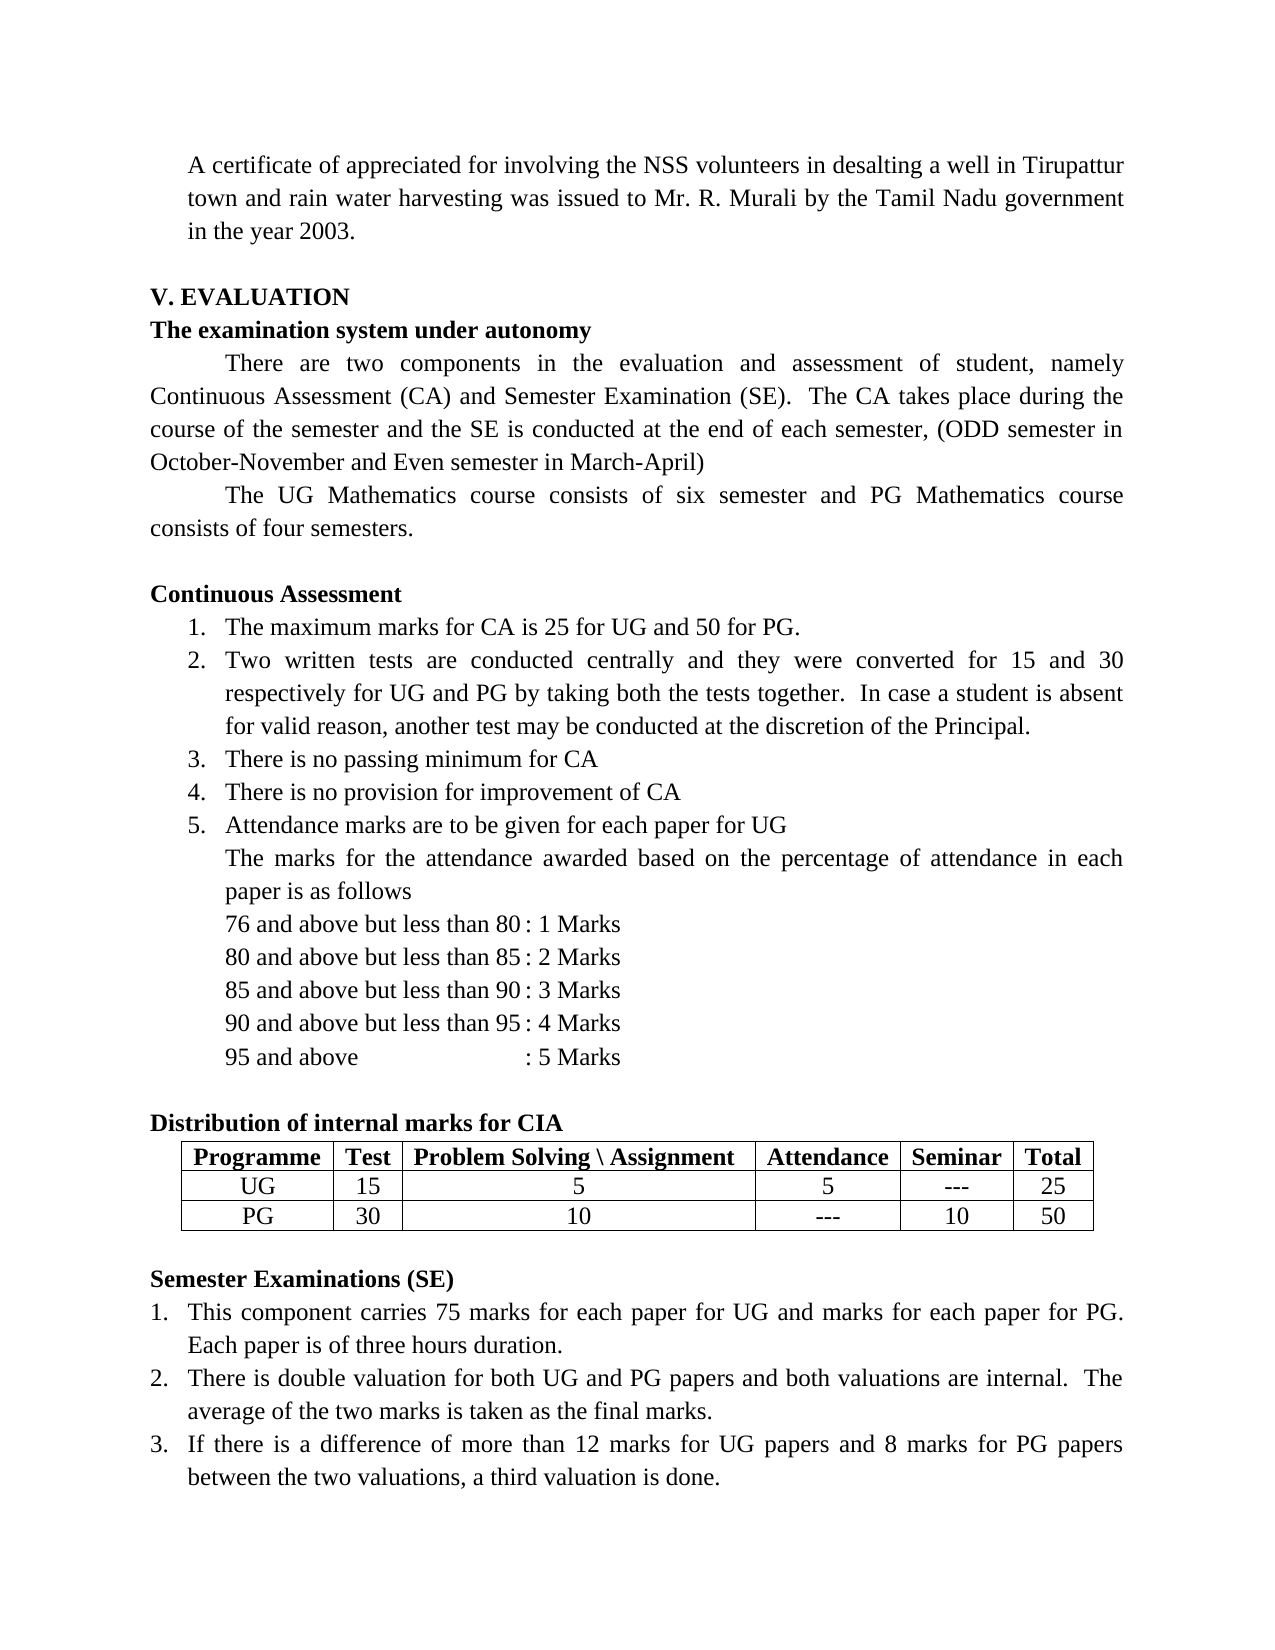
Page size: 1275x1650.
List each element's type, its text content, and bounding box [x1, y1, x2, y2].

list This component carries 75 marks for each paper for UG and marks for each paper for PG. Each paper is of three hours duration. [150, 1297, 1125, 1359]
list There is double valuation for both UG and PG papers and both valuations are internal. The average of the two marks is taken as the final marks. [150, 1363, 1125, 1425]
table_cell 15 [334, 1171, 402, 1200]
table_header Total [1014, 1142, 1093, 1170]
list There is no provision for improvement of CA [187, 777, 1125, 806]
list 80 and above but less than 85 : 2 Marks [225, 942, 1125, 971]
text V. EVALUATION [150, 282, 1125, 311]
table_cell 10 [403, 1201, 755, 1230]
list Attendance marks are to be given for each paper for UG [187, 810, 1125, 839]
table_cell --- [901, 1171, 1013, 1200]
text A certificate of appreciated for involving the NSS volunteers in desalting a well in Tirupattur town and rain water harvesting was issued to Mr. R. Murali by the Tamil Nadu government in the year 2003. [187, 150, 1125, 245]
text Continuous Assessment [150, 579, 1125, 608]
table_cell 5 [403, 1171, 755, 1200]
text Semester Examinations (SE) [150, 1264, 1125, 1293]
list 95 and above : 5 Marks [225, 1042, 1125, 1070]
list 90 and above but less than 95 : 4 Marks [225, 1008, 1125, 1037]
table_cell --- [756, 1201, 900, 1230]
list There is no passing minimum for CA [187, 744, 1125, 773]
table_cell 25 [1014, 1171, 1093, 1200]
table_header Test [334, 1142, 402, 1170]
list If there is a difference of more than 12 marks for UG papers and 8 marks for PG papers between the two valuations, a third valuation is done. [150, 1429, 1125, 1491]
table_cell UG [182, 1171, 333, 1200]
table_header Attendance [756, 1142, 900, 1170]
list The maximum marks for CA is 25 for UG and 50 for PG. [187, 612, 1125, 641]
list 76 and above but less than 80 : 1 Marks [225, 909, 1125, 938]
text There are two components in the evaluation and assessment of student, namely Continuous Assessment (CA) and Semester Examination (SE). The CA takes place during the course of the semester and the SE is conducted at the end of each semester, (ODD semester in October-November and Even semester in March-April) [150, 348, 1125, 476]
table_cell PG [182, 1201, 333, 1230]
text Distribution of internal marks for CIA [150, 1108, 1125, 1136]
table_header Problem Solving \ Assignment [403, 1142, 755, 1170]
table_cell 10 [901, 1201, 1013, 1230]
list The marks for the attendance awarded based on the percentage of attendance in each paper is as follows [225, 843, 1125, 905]
text The examination system under autonomy [150, 315, 1125, 344]
table_cell 50 [1014, 1201, 1093, 1230]
table_cell 5 [756, 1171, 900, 1200]
table_header Programme [182, 1142, 333, 1170]
table_cell 30 [334, 1201, 402, 1230]
list Two written tests are conducted centrally and they were converted for 15 and 30 respectively for UG and PG by taking both the tests together. In case a student is absent for valid reason, another test may be conducted at the discretion of the Principal. [187, 645, 1125, 740]
table_header Seminar [901, 1142, 1013, 1170]
text The UG Mathematics course consists of six semester and PG Mathematics course consists of four semesters. [150, 480, 1125, 542]
list 85 and above but less than 90 : 3 Marks [225, 976, 1125, 1004]
